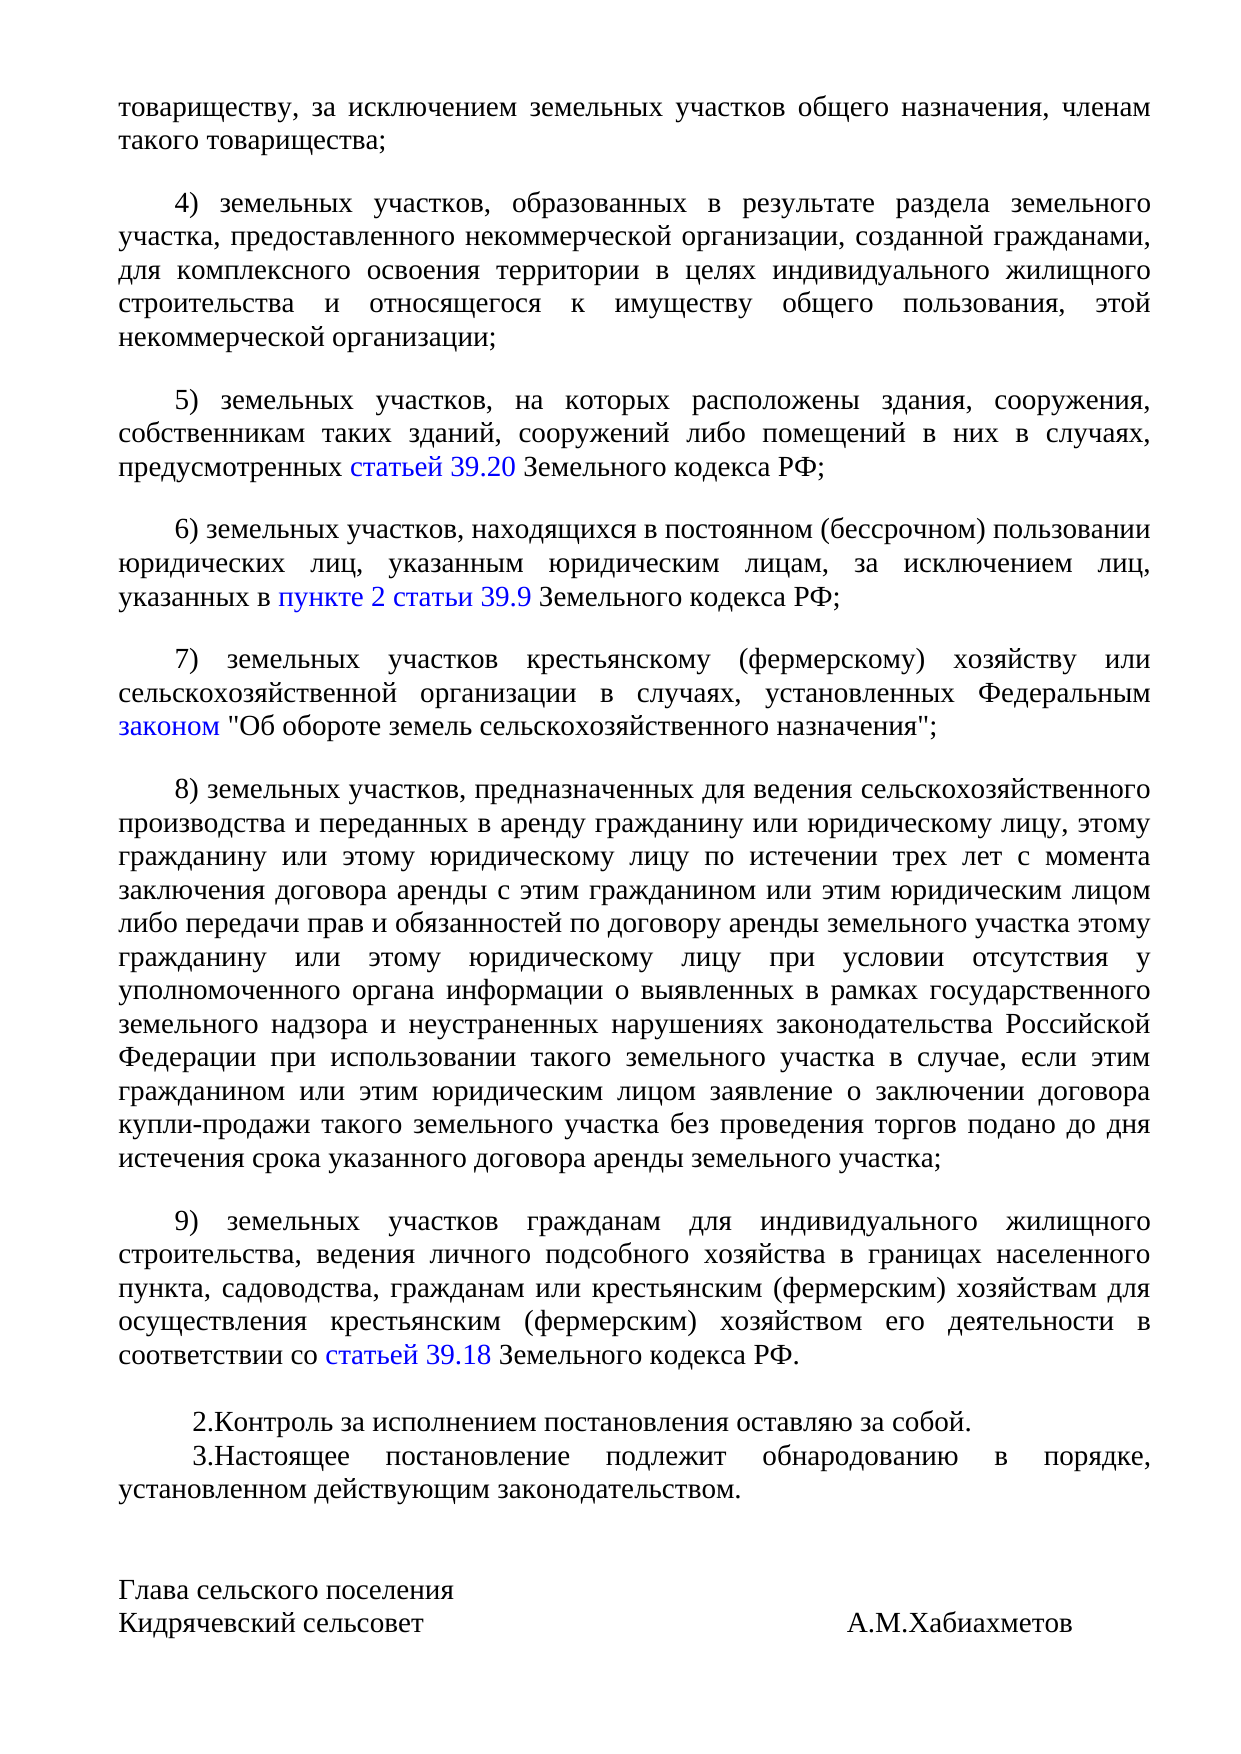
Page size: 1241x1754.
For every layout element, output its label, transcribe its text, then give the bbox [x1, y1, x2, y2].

text Глава сельского поселения [118, 1572, 1152, 1605]
text 9) земельных участков гражданам для индивидуального жилищного строительства, ведения личного подсобного хозяйства в границах населенного пункта, садоводства, гражданам или крестьянским (фермерским) хозяйствам для осуществления крестьянским (фермерским) хозяйством его деятельности в соответствии со статьей 39.18 Земельного кодекса РФ. [118, 1203, 1152, 1371]
text 7) земельных участков крестьянскому (фермерскому) хозяйству или сельскохозяйственной организации в случаях, установленных Федеральным законом "Об обороте земель сельскохозяйственного назначения"; [118, 641, 1152, 742]
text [118, 89, 1152, 156]
text 5) земельных участков, на которых расположены здания, сооружения, собственникам таких зданий, сооружений либо помещений в них в случаях, предусмотренных статьей 39.20 Земельного кодекса РФ; [118, 382, 1152, 482]
text 6) земельных участков, находящихся в постоянном (бессрочном) пользовании юридических лиц, указанным юридическим лицам, за исключением лиц, указанных в пункте 2 статьи 39.9 Земельного кодекса РФ; [118, 512, 1152, 612]
text 2.Контроль за исполнением постановления оставляю за собой. [118, 1404, 1152, 1438]
text 4) земельных участков, образованных в результате раздела земельного участка, предоставленного некоммерческой организации, созданной гражданами, для комплексного освоения территории в целях индивидуального жилищного строительства и относящегося к имуществу общего пользования, этой некоммерческой организации; [118, 185, 1152, 353]
text 3.Настоящее постановление подлежит обнародованию в порядке, установленном действующим законодательством. [118, 1438, 1152, 1505]
text 8) земельных участков, предназначенных для ведения сельскохозяйственного производства и переданных в аренду гражданину или юридическому лицу, этому гражданину или этому юридическому лицу по истечении трех лет с момента заключения договора аренды с этим гражданином или этим юридическим лицом либо передачи прав и обязанностей по договору аренды земельного участка этому гражданину или этому юридическому лицу при условии отсутствия у уполномоченного органа информации о выявленных в рамках государственного земельного надзора и неустраненных нарушениях законодательства Российской Федерации при использовании такого земельного участка в случае, если этим гражданином или этим юридическим лицом заявление о заключении договора купли-продажи такого земельного участка без проведения торгов подано до дня истечения срока указанного договора аренды земельного участка; [118, 771, 1152, 1174]
text Кидрячевский сельсовет А.М.Хабиахметов [118, 1605, 1152, 1639]
